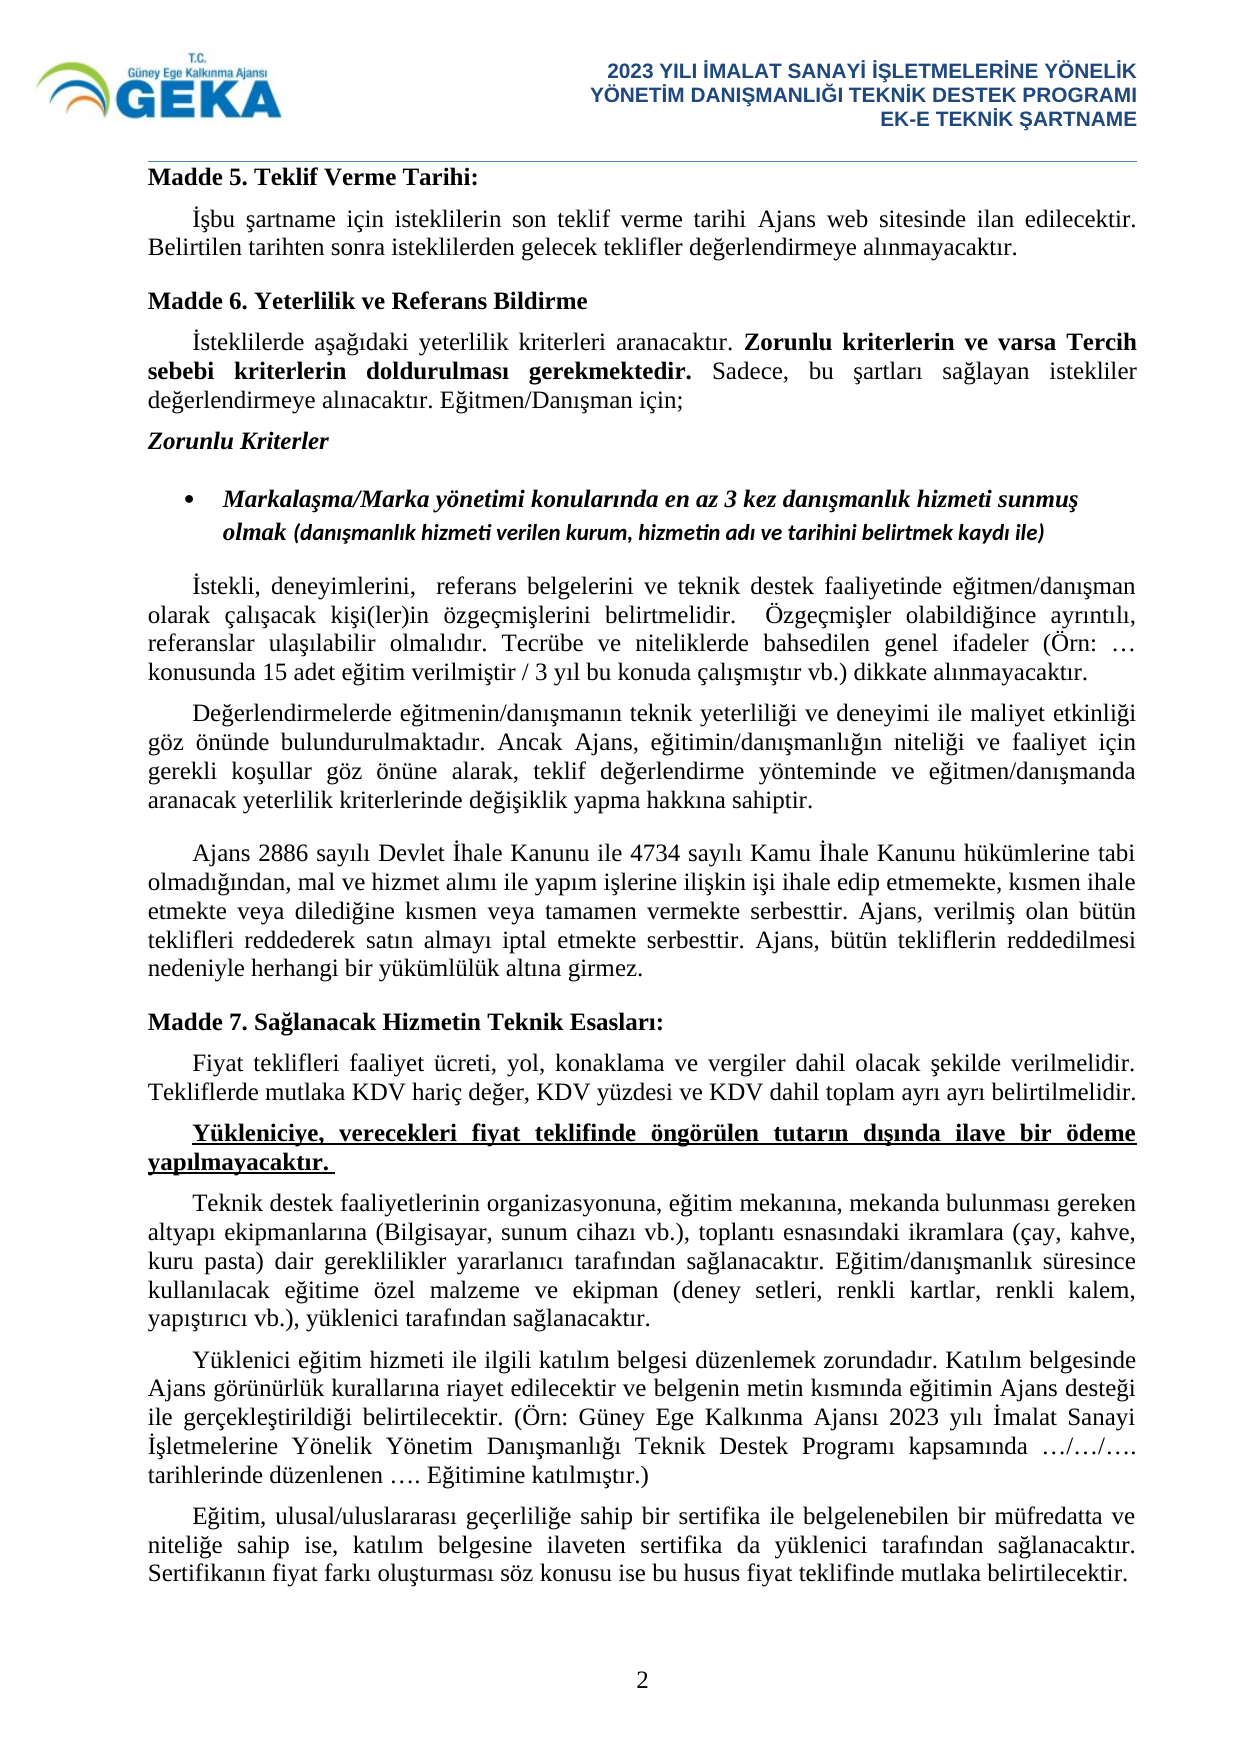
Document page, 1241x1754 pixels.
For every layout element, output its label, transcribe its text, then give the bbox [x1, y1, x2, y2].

text Madde 7. Sağlanacak Hizmetin Teknik Esasları: [148, 1007, 1137, 1036]
text İşbu şartname için isteklilerin son teklif verme tarihi Ajans web sitesinde ilan edilecektir. Belirtilen tarihten sonra isteklilerden gelecek teklifler değerlendirmeye alınmayacaktır. [148, 204, 1137, 261]
text Madde 6. Yeterlilik ve Referans Bildirme [148, 286, 1137, 315]
text Ajans 2886 sayılı Devlet İhale Kanunu ile 4734 sayılı Kamu İhale Kanunu hükümlerine tabi olmadığından, mal ve hizmet alımı ile yapım işlerine ilişkin işi ihale edip etmemekte, kısmen ihale etmekte veya dilediğine kısmen veya tamamen vermekte serbesttir. Ajans, verilmiş olan bütün teklifleri reddederek satın almayı iptal etmekte serbesttir. Ajans, bütün tekliflerin reddedilmesi nedeniyle herhangi bir yükümlülük altına girmez. [148, 838, 1137, 982]
text Teknik destek faaliyetlerinin organizasyonuna, eğitim mekanına, mekanda bulunması gereken altyapı ekipmanlarına (Bilgisayar, sunum cihazı vb.), toplantı esnasındaki ikramlara (çay, kahve, kuru pasta) dair gereklilikler yararlanıcı tarafından sağlanacaktır. Eğitim/danışmanlık süresince kullanılacak eğitime özel malzeme ve ekipman (deney setleri, renkli kartlar, renkli kalem, yapıştırıcı vb.), yüklenici tarafından sağlanacaktır. [148, 1188, 1137, 1332]
text Eğitim, ulusal/uluslararası geçerliliğe sahip bir sertifika ile belgelenebilen bir müfredatta ve niteliğe sahip ise, katılım belgesine ilaveten sertifika da yüklenici tarafından sağlanacaktır. Sertifikanın fiyat farkı oluşturması söz konusu ise bu husus fiyat teklifinde mutlaka belirtilecektir. [148, 1501, 1137, 1587]
text Değerlendirmelerde eğitmenin/danışmanın teknik yeterliliği ve deneyimi ile maliyet etkinliği göz önünde bulundurulmaktadır. Ancak Ajans, eğitimin/danışmanlığın niteliği ve faaliyet için gerekli koşullar göz önüne alarak, teklif değerlendirme yönteminde ve eğitmen/danışmanda aranacak yeterlilik kriterlerinde değişiklik yapma hakkına sahiptir. [148, 698, 1137, 813]
text İstekli, deneyimlerini, referans belgelerini ve teknik destek faaliyetinde eğitmen/danışman olarak çalışacak kişi(ler)in özgeçmişlerini belirtmelidir. Özgeçmişler olabildiğince ayrıntılı, referanslar ulaşılabilir olmalıdır. Tecrübe ve niteliklerde bahsedilen genel ifadeler (Örn: … konusunda 15 adet eğitim verilmiştir / 3 yıl bu konuda çalışmıştır vb.) dikkate alınmayacaktır. [148, 571, 1137, 686]
text İsteklilerde aşağıdaki yeterlilik kriterleri aranacaktır. Zorunlu kriterlerin ve varsa Tercih sebebi kriterlerin doldurulması gerekmektedir. Sadece, bu şartları sağlayan istekliler değerlendirmeye alınacaktır. Eğitmen/Danışman için; [148, 327, 1137, 414]
text Yüklenici eğitim hizmeti ile ilgili katılım belgesi düzenlemek zorundadır. Katılım belgesinde Ajans görünürlük kurallarına riayet edilecektir ve belgenin metin kısmında eğitimin Ajans desteği ile gerçekleştirildiği belirtilecektir. (Örn: Güney Ege Kalkınma Ajansı 2023 yılı İmalat Sanayi İşletmelerine Yönelik Yönetim Danışmanlığı Teknik Destek Programı kapsamında …/…/…. tarihlerinde düzenlenen …. Eğitimine katılmıştır.) [148, 1345, 1137, 1488]
picture [30, 28, 297, 152]
text Yükleniciye, verecekleri fiyat teklifinde öngörülen tutarın dışında ilave bir ödeme yapılmayacaktır. [148, 1118, 1137, 1176]
text Madde 5. Teklif Verme Tarihi: [148, 162, 1137, 191]
list Markalaşma/Marka yönetimi konularında en az 3 kez danışmanlık hizmeti sunmuş olmak (danışmanlık hizmeti verilen kurum, hizmetin adı ve tarihini belirtmek kaydı ile) [185, 484, 1137, 546]
text Fiyat teklifleri faaliyet ücreti, yol, konaklama ve vergiler dahil olacak şekilde verilmelidir. Tekliflerde mutlaka KDV hariç değer, KDV yüzdesi ve KDV dahil toplam ayrı ayrı belirtilmelidir. [148, 1048, 1137, 1106]
text Zorunlu Kriterler [148, 426, 1137, 455]
